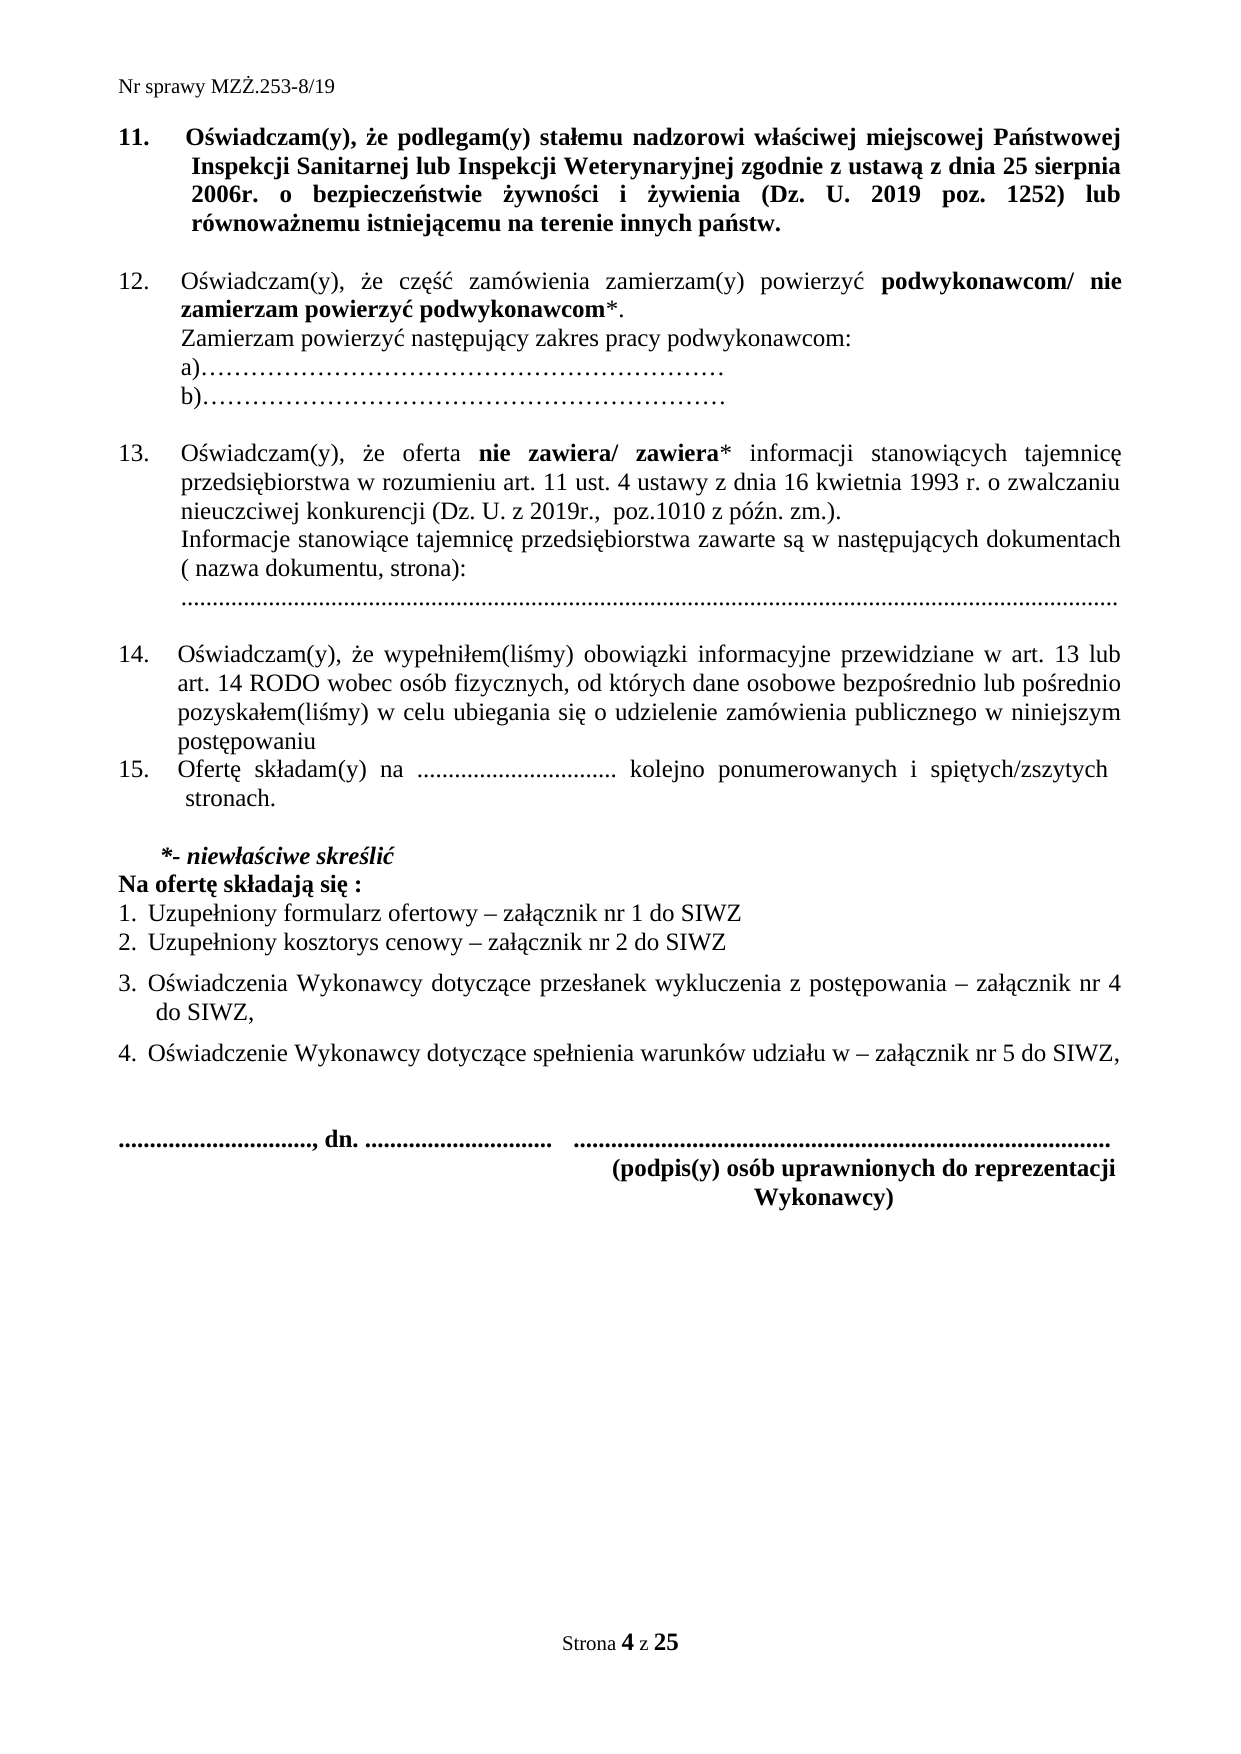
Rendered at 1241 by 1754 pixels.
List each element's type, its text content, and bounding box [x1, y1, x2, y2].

text a)……………………………………………………… [181, 352, 1122, 381]
text ...................................................................................................................................................... [181, 582, 1122, 611]
list Oświadczenia Wykonawcy dotyczące przesłanek wykluczenia z postępowania – załącznik nr 4 do SIWZ, [118, 968, 1122, 1026]
text b)……………………………………………………… [181, 381, 1122, 409]
text (podpis(y) osób uprawnionych do reprezentacji Wykonawcy) [118, 1153, 1122, 1211]
list Oświadczam(y), że wypełniłem(liśmy) obowiązki informacyjne przewidziane w art. 13 lub art. 14 RODO wobec osób fizycznych, od których dane osobowe bezpośrednio lub pośrednio pozyskałem(liśmy) w celu ubiegania się o udzielenie zamówienia publicznego w niniejszym postępowaniu [118, 639, 1122, 754]
list Oświadczenie Wykonawcy dotyczące spełnienia warunków udziału w – załącznik nr 5 do SIWZ, [118, 1038, 1122, 1067]
list Uzupełniony kosztorys cenowy – załącznik nr 2 do SIWZ [118, 927, 1122, 956]
list Uzupełniony formularz ofertowy – załącznik nr 1 do SIWZ [118, 898, 1122, 927]
text Zamierzam powierzyć następujący zakres pracy podwykonawcom: [181, 323, 1122, 352]
list Oświadczam(y), że oferta nie zawiera/ zawiera* informacji stanowiących tajemnicę przedsiębiorstwa w rozumieniu art. 11 ust. 4 ustawy z dnia 16 kwietnia 1993 r. o zwalczaniu nieuczciwej konkurencji (Dz. U. z 2019r., poz.1010 z późn. zm.). [118, 438, 1122, 524]
text *- niewłaściwe skreślić [118, 841, 1122, 869]
list Oświadczam(y), że część zamówienia zamierzam(y) powierzyć podwykonawcom/ nie zamierzam powierzyć podwykonawcom*. [118, 266, 1122, 323]
list Oświadczam(y), że podlegam(y) stałemu nadzorowi właściwej miejscowej Państwowej Inspekcji Sanitarnej lub Inspekcji Weterynaryjnej zgodnie z ustawą z dnia 25 sierpnia 2006r. o bezpieczeństwie żywności i żywienia (Dz. U. 2019 poz. 1252) lub równoważnemu istniejącemu na terenie innych państw. [118, 122, 1122, 237]
text Informacje stanowiące tajemnicę przedsiębiorstwa zawarte są w następujących dokumentach ( nazwa dokumentu, strona): [181, 524, 1122, 582]
text Na ofertę składają się : [118, 869, 1122, 898]
text ..............................., dn. .............................. ...................................................................................... [118, 1124, 1122, 1153]
list Ofertę składam(y) na ................................ kolejno ponumerowanych i spiętych/zszytych stronach. [118, 754, 1122, 812]
